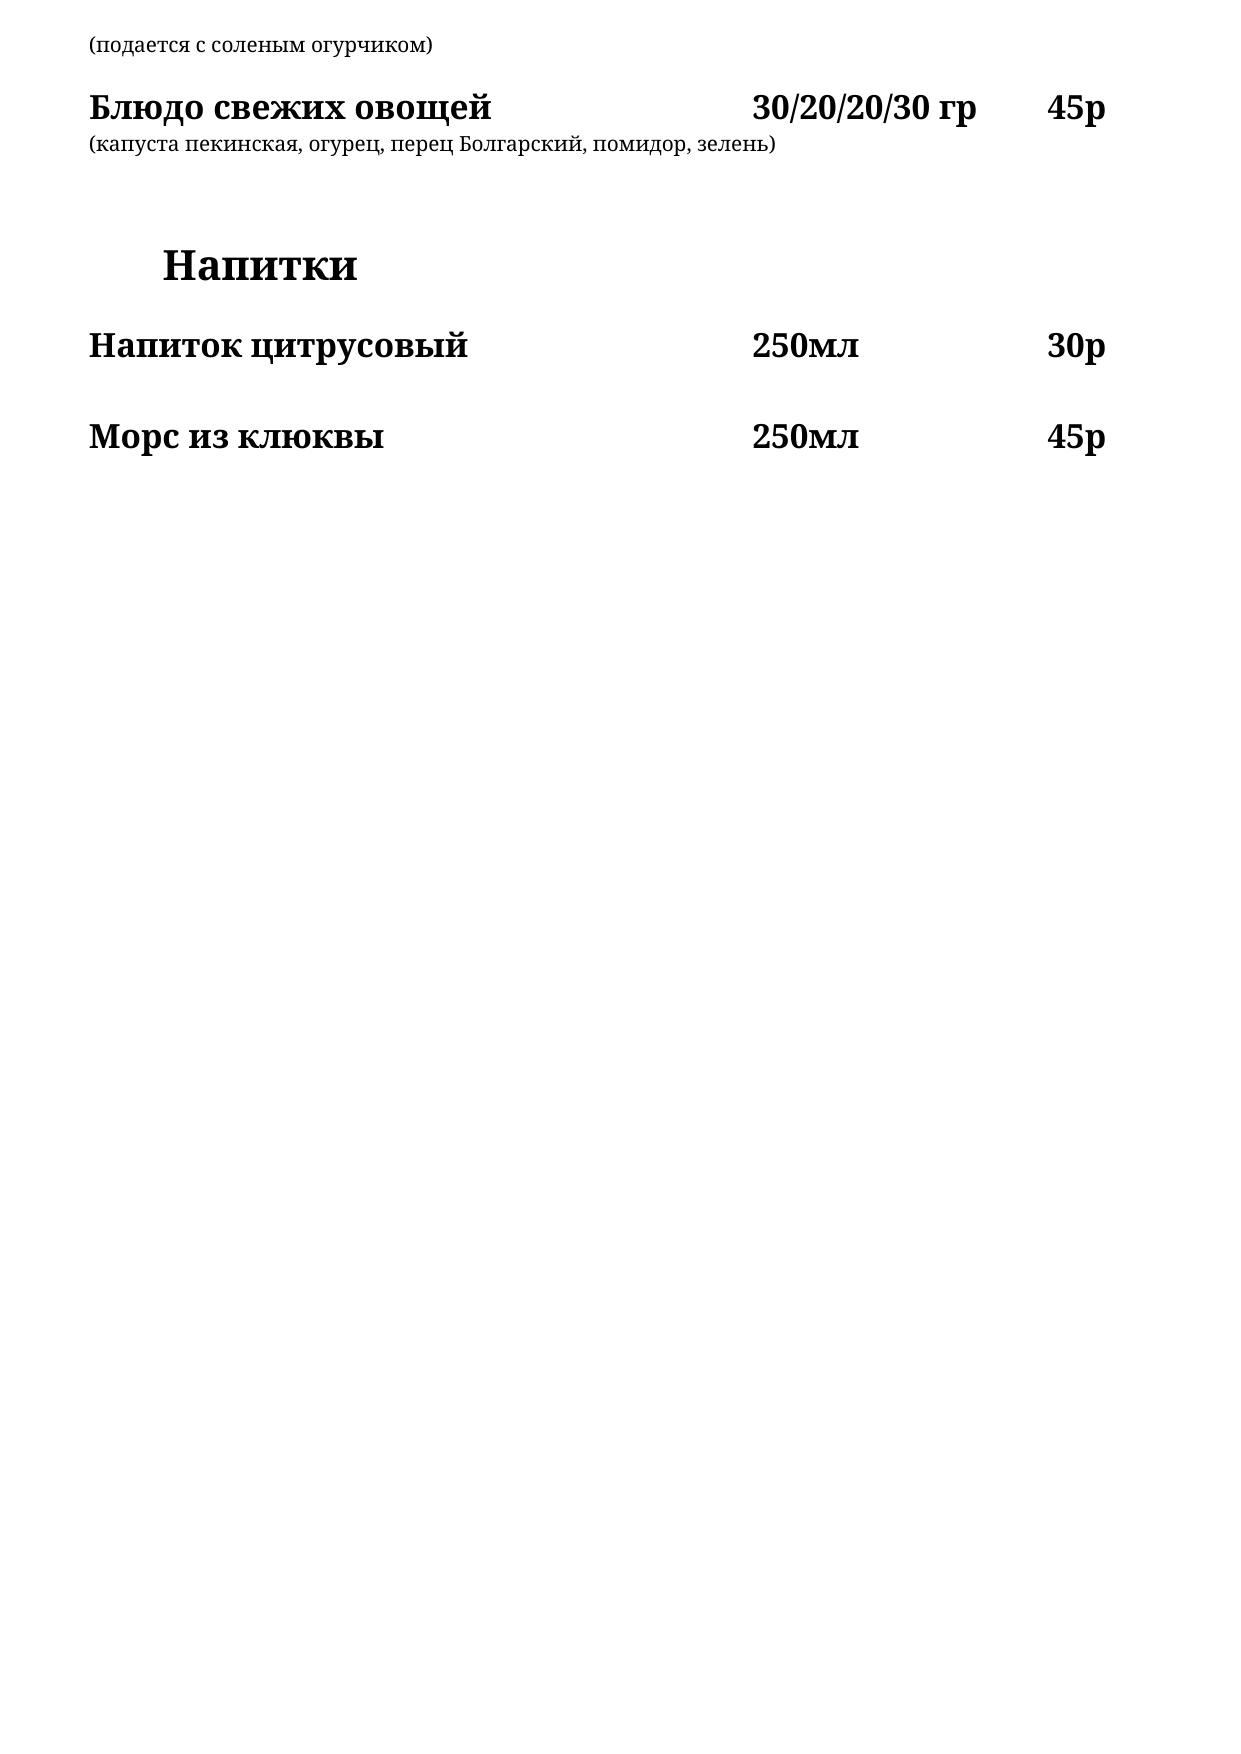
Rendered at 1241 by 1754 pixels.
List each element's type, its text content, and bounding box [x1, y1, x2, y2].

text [89, 30, 1152, 58]
text Напитки [89, 236, 1152, 293]
text Морс из клюквы 250мл 45р [89, 413, 1152, 458]
text Блюдо свежих овощей 30/20/20/30 гр 45р [89, 83, 1152, 129]
text (капуста пекинская, огурец, перец Болгарский, помидор, зелень) [89, 129, 1152, 157]
text Напиток цитрусовый 250мл 30р [89, 322, 1152, 367]
